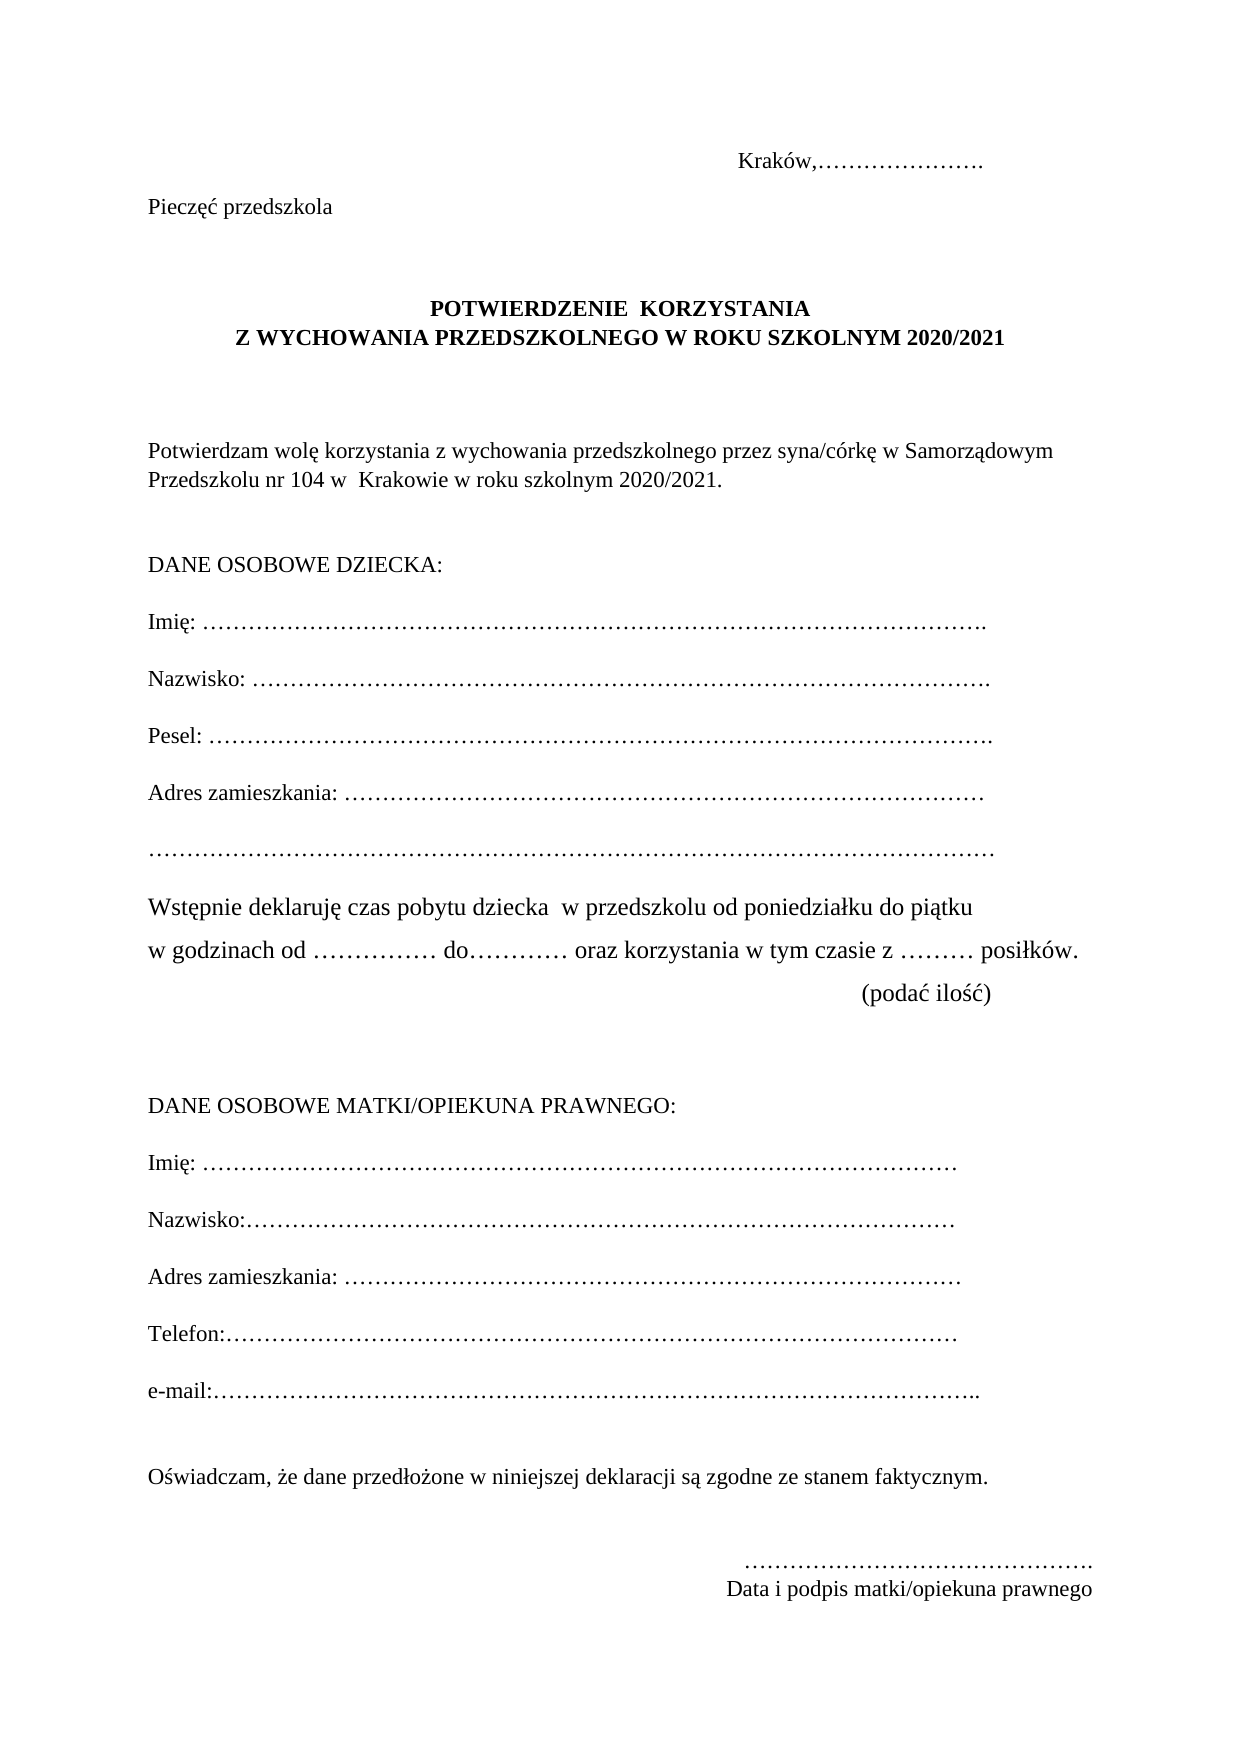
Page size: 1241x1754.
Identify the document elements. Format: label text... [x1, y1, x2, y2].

text Kraków,…………………. [148, 148, 1093, 174]
text Wstępnie deklaruję czas pobytu dziecka w przedszkolu od poniedziałku do piątku w godzinach od …………… do………… oraz korzystania w tym czasie z ……… posiłków. [148, 892, 1093, 964]
text Nazwisko:………………………………………………………………………………… [148, 1206, 1093, 1233]
text Data i podpis matki/opiekuna prawnego [148, 1575, 1093, 1602]
text Adres zamieszkania: ………………………………………………………………………… [148, 778, 1093, 805]
text ………………………………………. [148, 1547, 1093, 1573]
text ………………………………………………………………………………………………… [148, 835, 1093, 862]
text DANE OSOBOWE DZIECKA: [148, 551, 1093, 577]
text Z WYCHOWANIA PRZEDSZKOLNEGO W ROKU SZKOLNYM 2020/2021 [148, 323, 1093, 350]
text Imię: ……………………………………………………………………………………… [148, 1149, 1093, 1176]
text Potwierdzam wolę korzystania z wychowania przedszkolnego przez syna/córkę w Samorządowym Przedszkolu nr 104 w Krakowie w roku szkolnym 2020/2021. [148, 437, 1093, 492]
text Pieczęć przedszkola [148, 193, 1093, 219]
text Imię: …………………………………………………………………………………………. [148, 608, 1093, 634]
text Nazwisko: ……………………………………………………………………………………. [148, 665, 1093, 691]
text Pesel: …………………………………………………………………………………………. [148, 722, 1093, 748]
text (podać ilość) [148, 978, 1093, 1007]
text Adres zamieszkania: ……………………………………………………………………… [148, 1263, 1093, 1289]
text Oświadczam, że dane przedłożone w niniejszej deklaracji są zgodne ze stanem faktycznym. [148, 1463, 1093, 1489]
text DANE OSOBOWE MATKI/OPIEKUNA PRAWNEGO: [148, 1093, 1093, 1119]
text Telefon:…………………………………………………………………………………… [148, 1320, 1093, 1346]
text e-mail:……………………………………………………………………………………….. [148, 1377, 1093, 1403]
text POTWIERDZENIE KORZYSTANIA [148, 295, 1093, 321]
